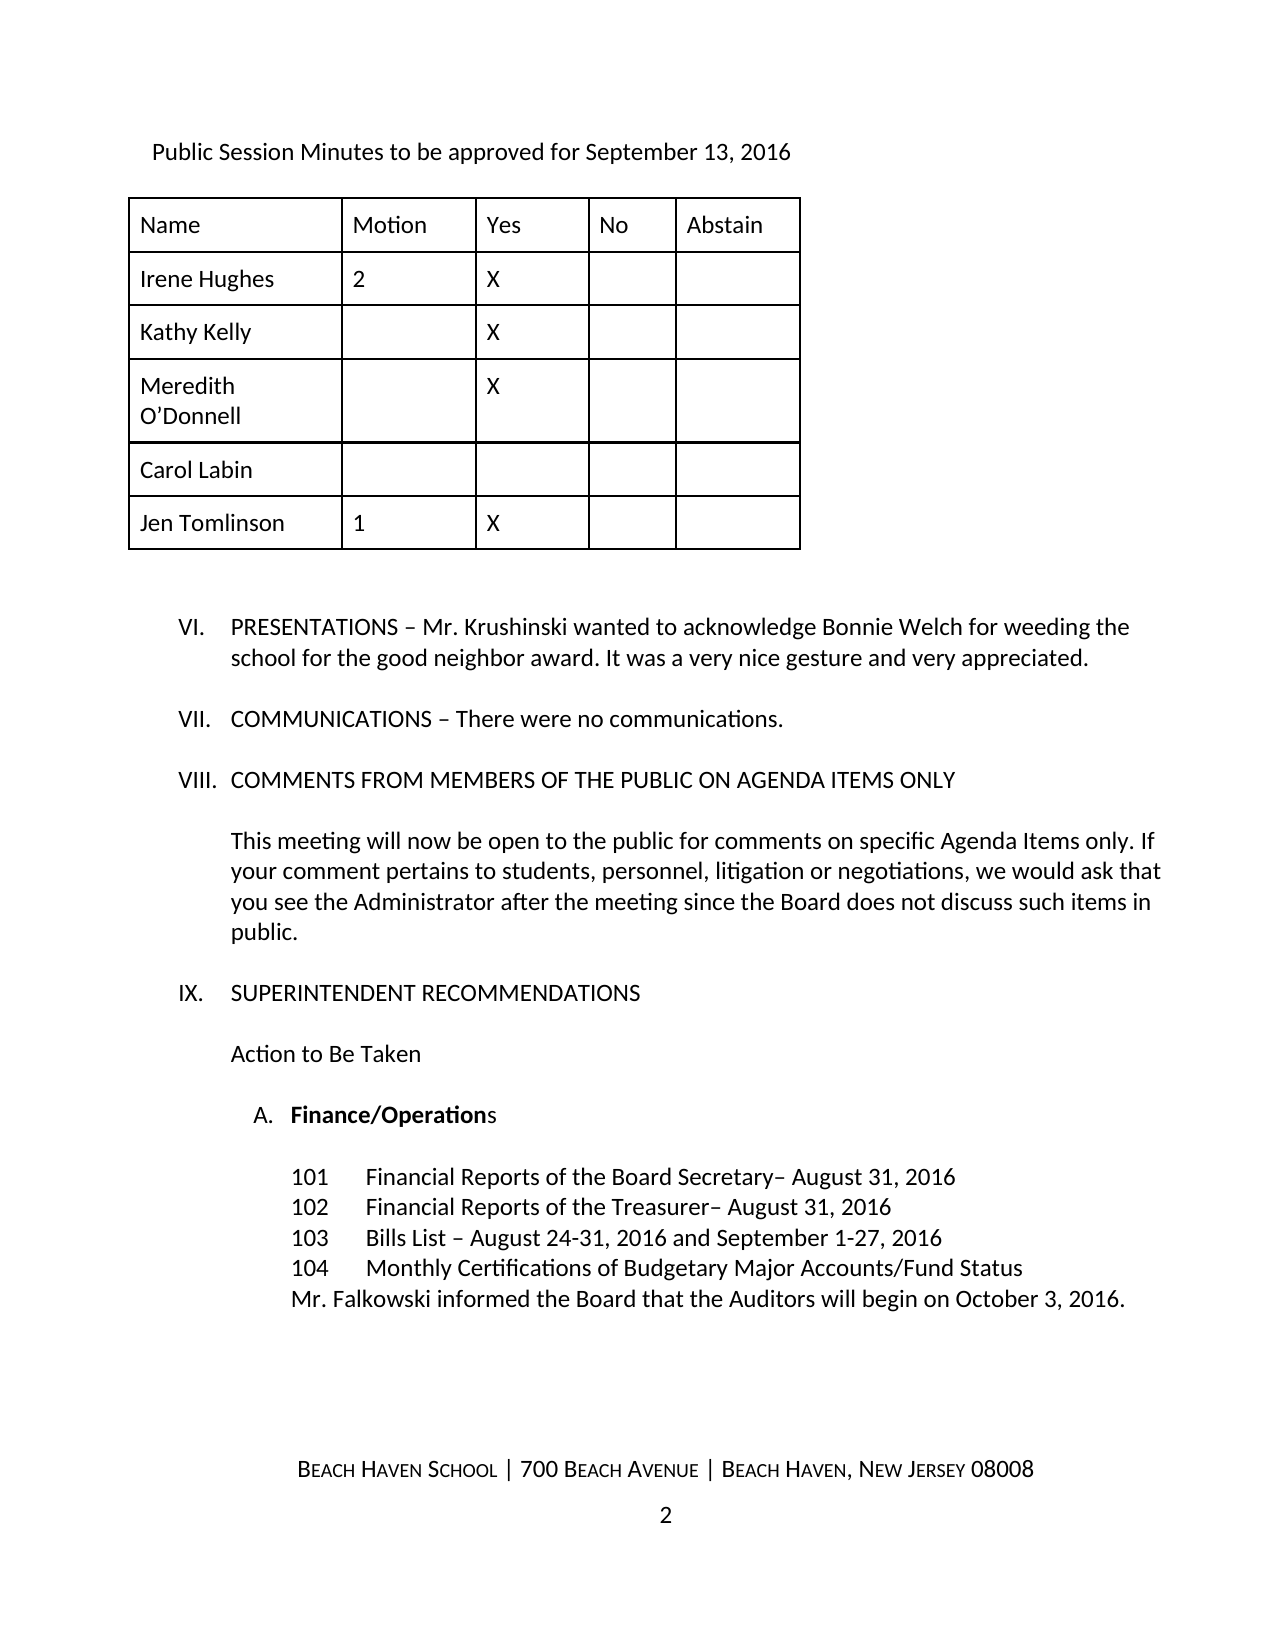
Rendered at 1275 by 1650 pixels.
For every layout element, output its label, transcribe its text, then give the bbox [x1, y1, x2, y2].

text Action to Be Taken [156, 1039, 1191, 1069]
table_cell [590, 444, 675, 495]
table_cell [677, 360, 799, 441]
list SUPERINTENDENT RECOMMENDATIONS [178, 978, 1191, 1008]
list Finance/Operations [253, 1100, 1191, 1130]
text 104 Monthly Certifications of Budgetary Major Accounts/Fund Status [291, 1252, 1191, 1283]
table_cell [677, 497, 799, 548]
table_cell X [477, 360, 588, 441]
text This meeting will now be open to the public for comments on specific Agenda Items only. If your comment pertains to students, personnel, litigation or negotiations, we would ask that you see the Administrator after the meeting since the Board does not discuss such items in public. [231, 825, 1191, 947]
table_cell [590, 497, 675, 548]
table_cell Carol Labin [130, 444, 341, 495]
table_cell [590, 253, 675, 304]
list PRESENTATIONS – Mr. Krushinski wanted to acknowledge Bonnie Welch for weeding the school for the good neighbor award. It was a very nice gesture and very appreciated. [178, 611, 1191, 672]
table_header Name [130, 199, 341, 251]
text 103 Bills List – August 24-31, 2016 and September 1-27, 2016 [216, 1222, 1191, 1252]
text 101 Financial Reports of the Board Secretary– August 31, 2016 [291, 1161, 1191, 1191]
table_cell [343, 360, 475, 441]
table_cell [343, 306, 475, 357]
table_cell Irene Hughes [130, 253, 341, 304]
table_cell [590, 306, 675, 357]
table_cell [677, 253, 799, 304]
list COMMUNICATIONS – There were no communications. [178, 703, 1191, 733]
table_header Yes [477, 199, 588, 251]
text Mr. Falkowski informed the Board that the Auditors will begin on October 3, 2016. [291, 1283, 1191, 1313]
table_cell [477, 444, 588, 495]
table_header No [590, 199, 675, 251]
table_cell Meredith O’Donnell [130, 360, 341, 441]
table_cell 2 [343, 253, 475, 304]
list COMMENTS FROM MEMBERS OF THE PUBLIC ON AGENDA ITEMS ONLY [178, 764, 1191, 794]
table_cell Jen Tomlinson [130, 497, 341, 548]
table_header Abstain [677, 199, 799, 251]
table_cell X [477, 253, 588, 304]
table_cell Kathy Kelly [130, 306, 341, 357]
table_header Motion [343, 199, 475, 251]
text 102 Financial Reports of the Treasurer– August 31, 2016 [291, 1191, 1191, 1222]
table_cell [677, 306, 799, 357]
table_cell X [477, 306, 588, 357]
text Public Session Minutes to be approved for September 13, 2016 [141, 136, 1191, 167]
table_cell [590, 360, 675, 441]
table_cell [343, 444, 475, 495]
table_cell 1 [343, 497, 475, 548]
table_cell [677, 444, 799, 495]
table_cell X [477, 497, 588, 548]
